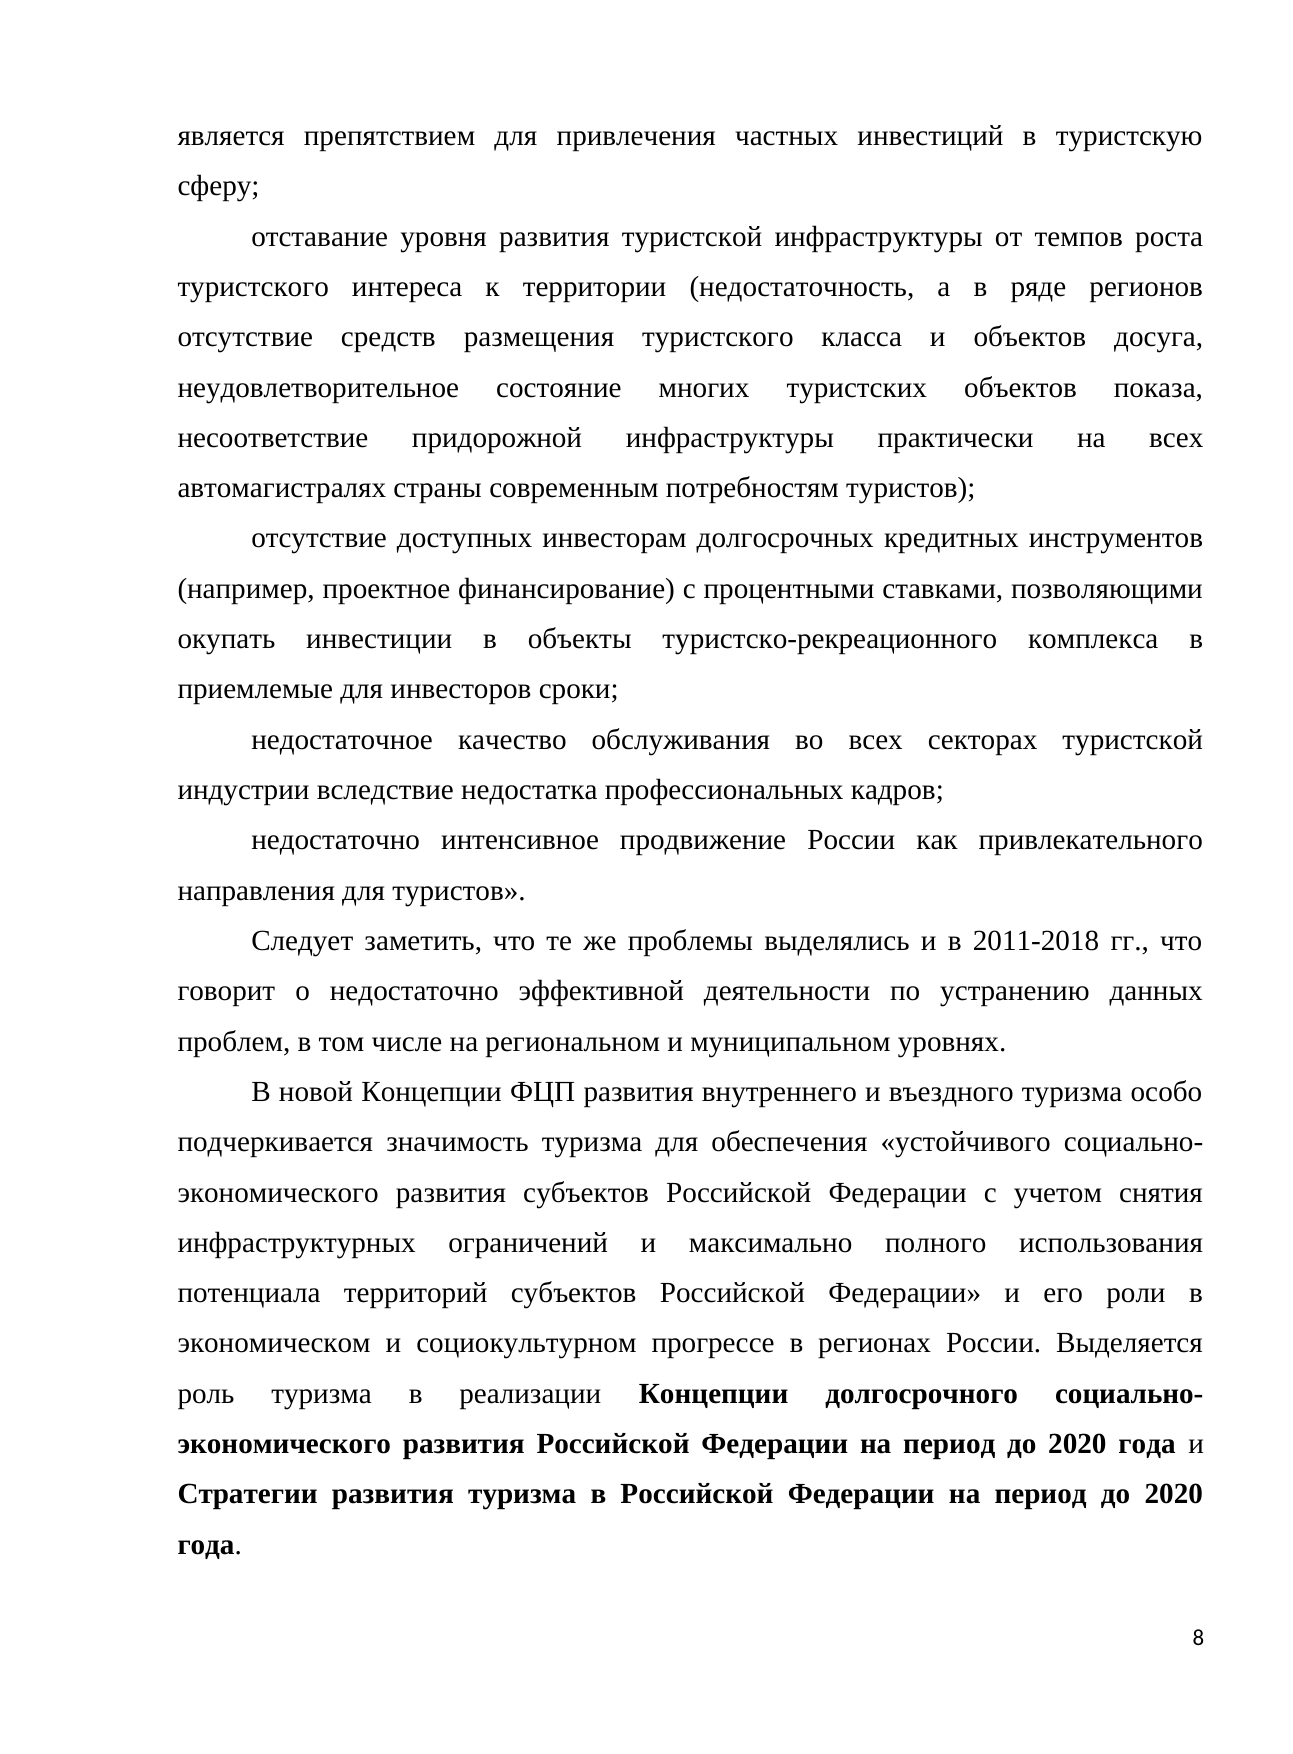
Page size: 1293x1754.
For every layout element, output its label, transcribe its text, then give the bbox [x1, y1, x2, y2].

text Следует заметить, что те же проблемы выделялись и в 2011-2018 гг., что говорит о недостаточно эффективной деятельности по устранению данных проблем, в том числе на региональном и муниципальном уровнях. [177, 923, 1204, 1057]
text отсутствие доступных инвесторам долгосрочных кредитных инструментов (например, проектное финансирование) с процентными ставками, позволяющими окупать инвестиции в объекты туристско-рекреационного комплекса в приемлемые для инвесторов сроки; [177, 521, 1204, 705]
text отставание уровня развития туристской инфраструктуры от темпов роста туристского интереса к территории (недостаточность, а в ряде регионов отсутствие средств размещения туристского класса и объектов досуга, неудовлетворительное состояние многих туристских объектов показа, несоответствие придорожной инфраструктуры практически на всех автомагистралях страны современным потребностям туристов); [177, 219, 1204, 504]
text недостаточно интенсивное продвижение России как привлекательного направления для туристов». [177, 822, 1204, 906]
text недостаточное качество обслуживания во всех секторах туристской индустрии вследствие недостатка профессиональных кадров; [177, 722, 1204, 806]
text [177, 118, 1204, 202]
text В новой Концепции ФЦП развития внутреннего и въездного туризма особо подчеркивается значимость туризма для обеспечения «устойчивого социально-экономического развития субъектов Российской Федерации с учетом снятия инфраструктурных ограничений и максимально полного использования потенциала территорий субъектов Российской Федерации» и его роли в экономическом и социокультурном прогрессе в регионах России. Выделяется роль туризма в реализации Концепции долгосрочного социально-экономического развития Российской Федерации на период до 2020 года и Стратегии развития туризма в Российской Федерации на период до 2020 года. [177, 1074, 1204, 1560]
